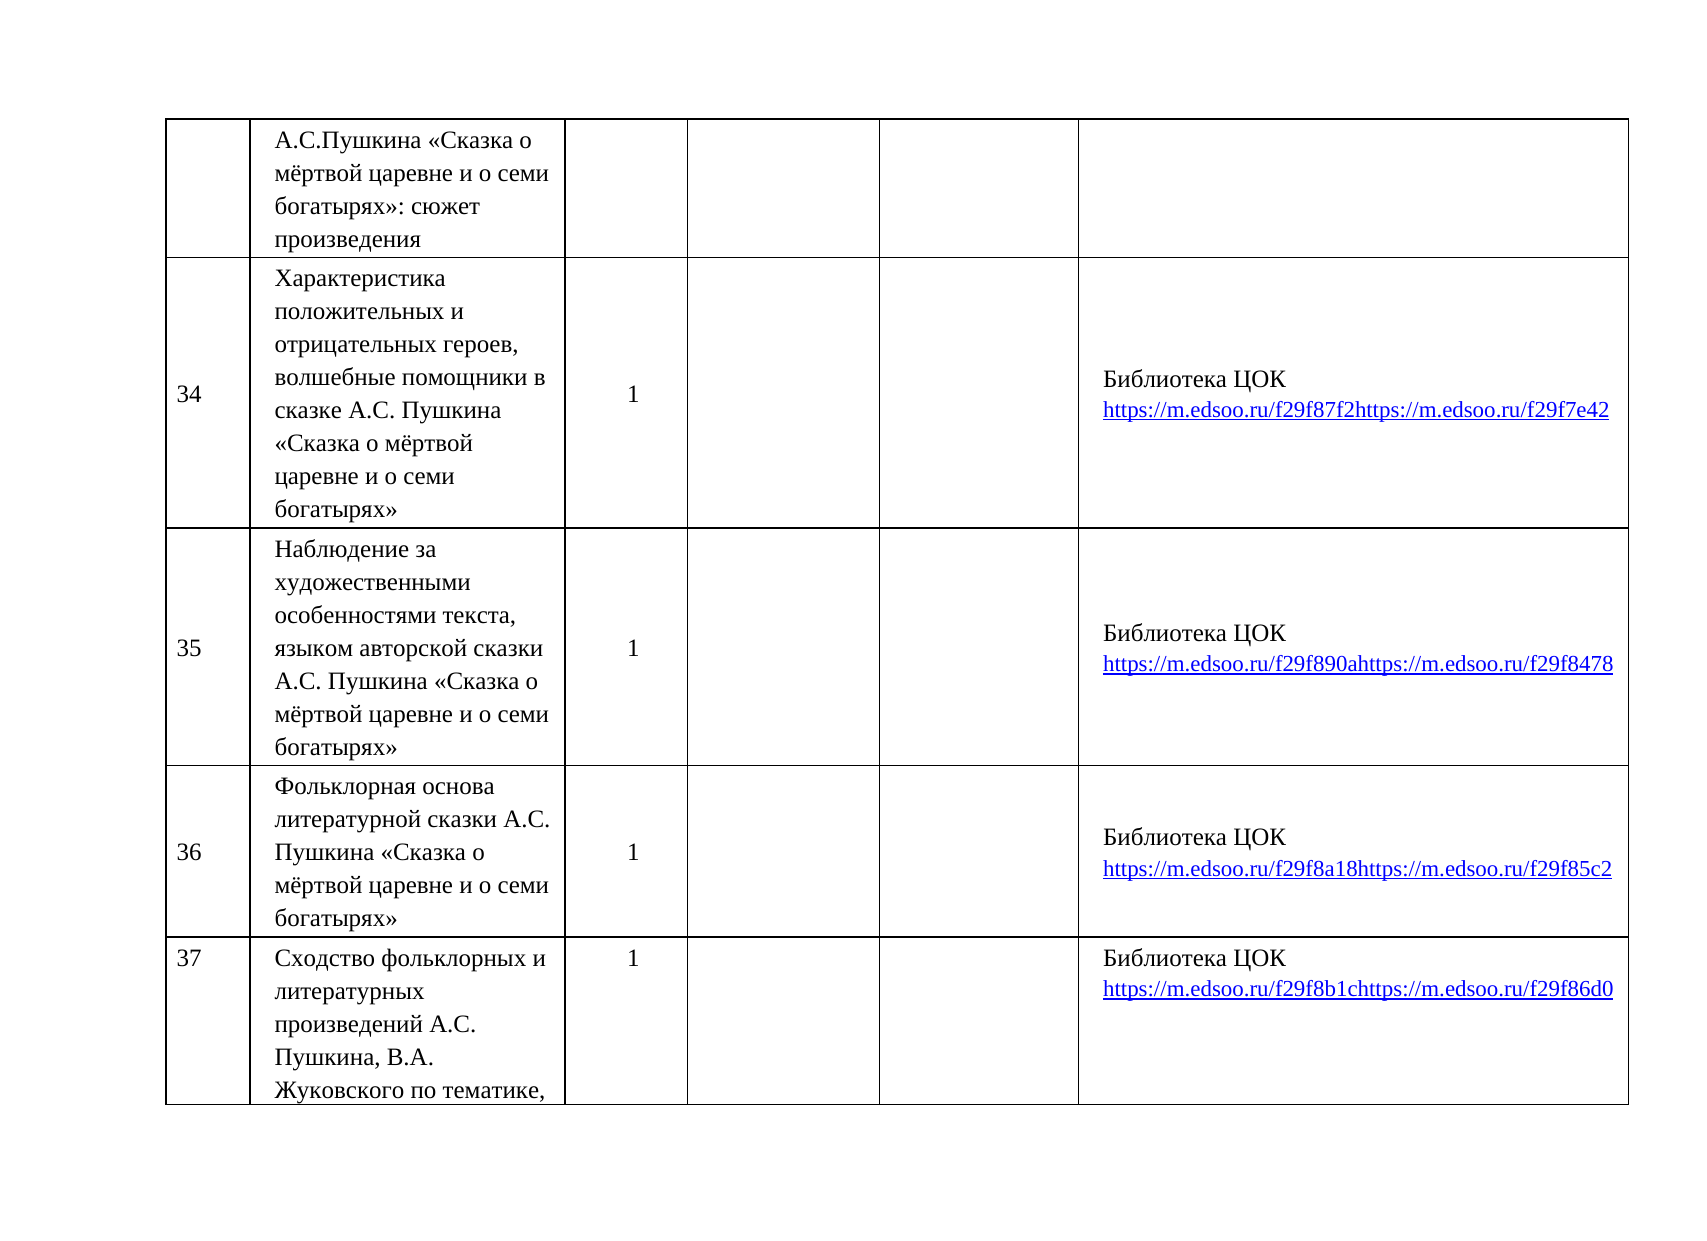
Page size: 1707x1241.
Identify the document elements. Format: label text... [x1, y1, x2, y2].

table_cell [1079, 120, 1628, 257]
table_cell Библиотека ЦОК https://m.edsoo.ru/f29f8a18https://m.edsoo.ru/f29f85c2 [1079, 766, 1628, 936]
table_cell 34 [167, 258, 249, 527]
table_cell Библиотека ЦОК https://m.edsoo.ru/f29f890ahttps://m.edsoo.ru/f29f8478 [1079, 529, 1628, 764]
table_cell [880, 938, 1078, 1104]
table_cell 35 [167, 529, 249, 764]
table_cell [880, 766, 1078, 936]
table_cell 1 [566, 258, 687, 527]
table_cell 1 [566, 938, 687, 1104]
table_cell 1 [566, 120, 687, 257]
table_cell Библиотека ЦОК https://m.edsoo.ru/f29f87f2https://m.edsoo.ru/f29f7e42 [1079, 258, 1628, 527]
table_cell 1 [566, 766, 687, 936]
table_cell [688, 529, 879, 764]
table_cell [251, 120, 564, 257]
table_cell [880, 120, 1078, 257]
table_cell [688, 766, 879, 936]
table_cell 36 [167, 766, 249, 936]
table_cell Характеристика положительных и отрицательных героев, волшебные помощники в сказке А.С. Пушкина «Сказка о мёртвой царевне и о семи богатырях» [251, 258, 564, 527]
table_cell 37 [167, 938, 249, 1104]
table_cell [880, 258, 1078, 527]
table_cell Наблюдение за художественными особенностями текста, языком авторской сказки А.С. Пушкина «Сказка о мёртвой царевне и о семи богатырях» [251, 529, 564, 764]
table_cell 33 [167, 120, 249, 257]
table_cell [688, 258, 879, 527]
table_cell [880, 529, 1078, 764]
table_cell [688, 938, 879, 1104]
table_cell 1 [566, 529, 687, 764]
table_cell Фольклорная основа литературной сказки А.С. Пушкина «Сказка о мёртвой царевне и о семи богатырях» [251, 766, 564, 936]
table_cell [688, 120, 879, 257]
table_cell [1079, 938, 1628, 1104]
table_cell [251, 938, 564, 1104]
